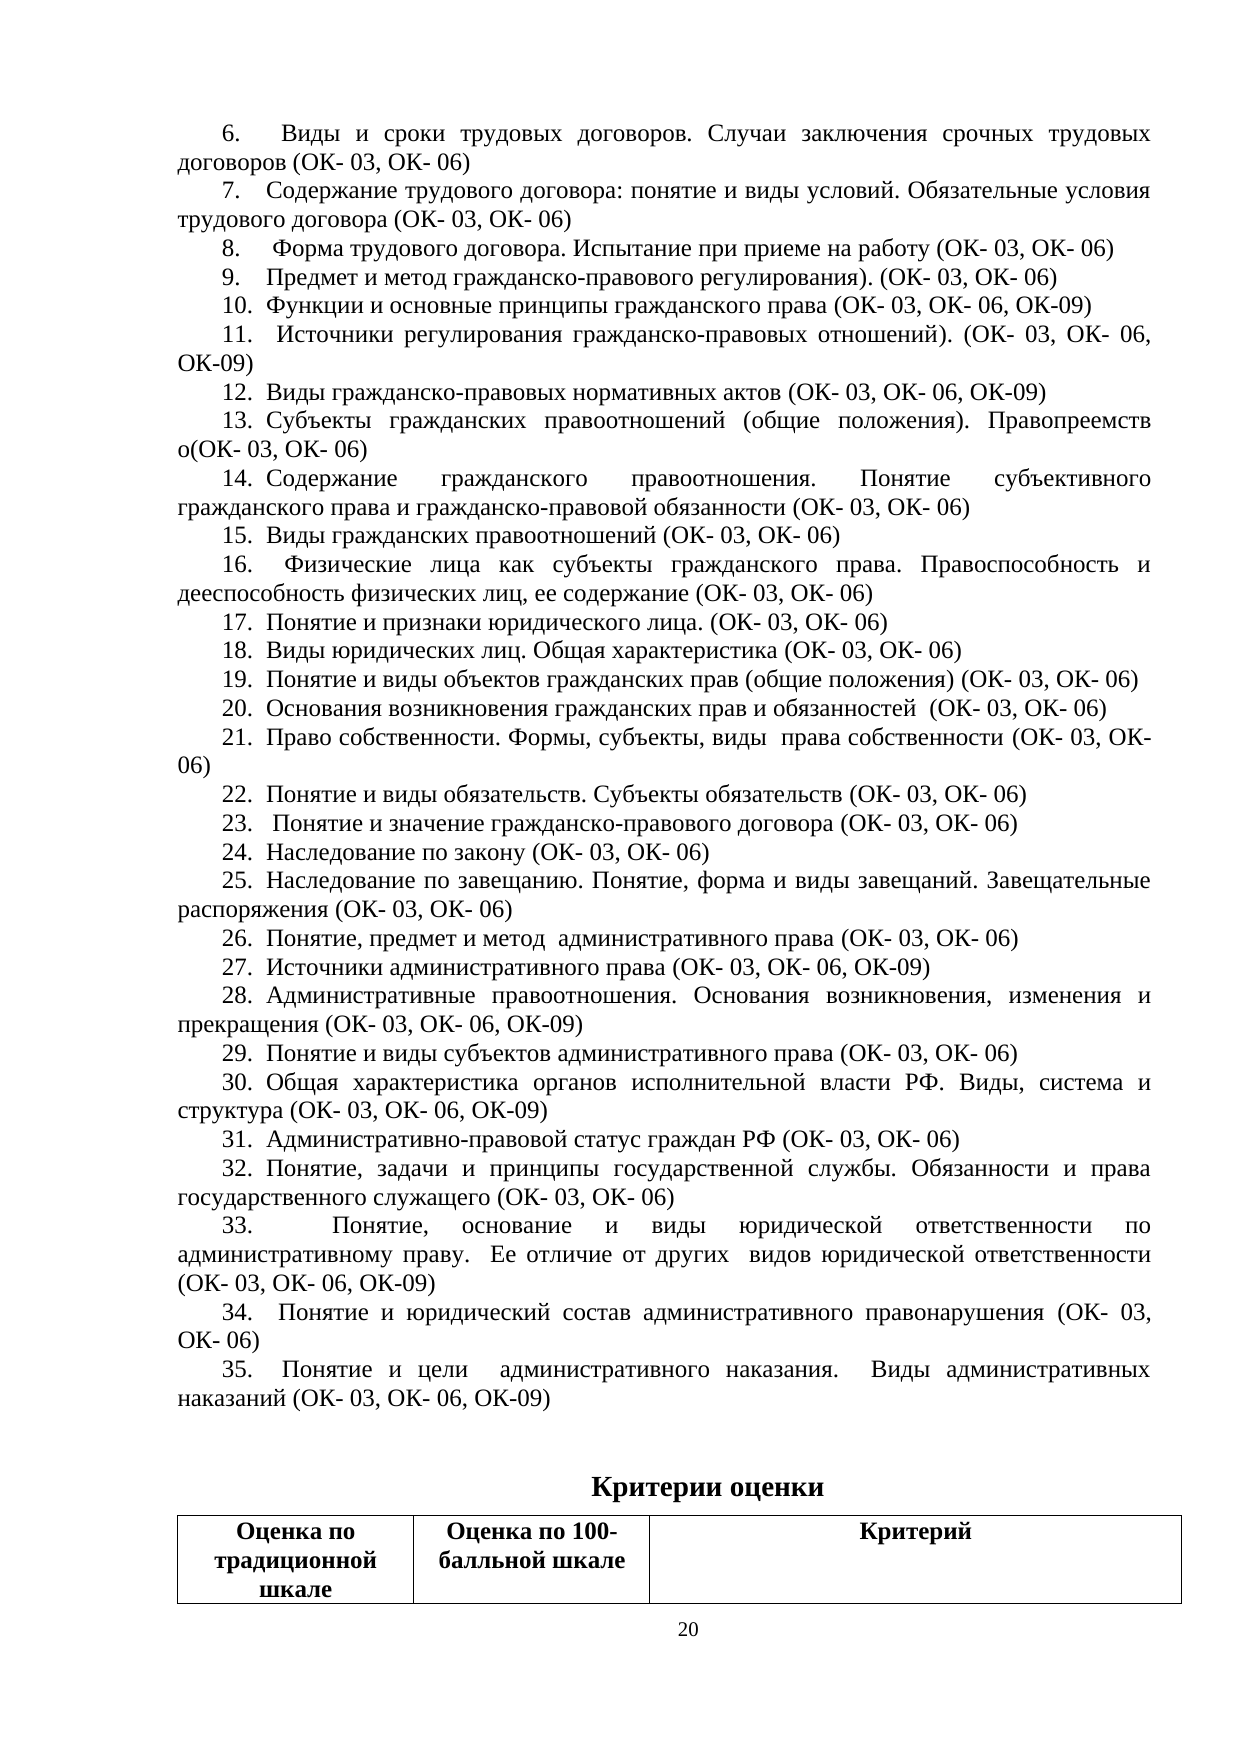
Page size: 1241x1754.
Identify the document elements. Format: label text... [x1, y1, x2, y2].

list Наследование по завещанию. Понятие, форма и виды завещаний. Завещательные распоряжения (ОК- 03, ОК- 06) [177, 866, 1152, 923]
text Критерии оценки [227, 1469, 1141, 1503]
list Понятие и виды объектов гражданских прав (общие положения) (ОК- 03, ОК- 06) [177, 664, 1152, 693]
list Форма трудового договора. Испытание при приеме на работу (ОК- 03, ОК- 06) [177, 233, 1152, 262]
list Общая характеристика органов исполнительной власти РФ. Виды, система и структура (ОК- 03, ОК- 06, ОК-09) [177, 1067, 1152, 1124]
list Физические лица как субъекты гражданского права. Правоспособность и дееспособность физических лиц, ее содержание (ОК- 03, ОК- 06) [177, 549, 1152, 607]
list Понятие, предмет и метод административного права (ОК- 03, ОК- 06) [177, 923, 1152, 952]
list Субъекты гражданских правоотношений (общие положения). Правопреемств о(ОК- 03, ОК- 06) [177, 406, 1152, 463]
list Административные правоотношения. Основания возникновения, изменения и прекращения (ОК- 03, ОК- 06, ОК-09) [177, 981, 1152, 1038]
list Понятие и значение гражданско-правового договора (ОК- 03, ОК- 06) [177, 808, 1152, 837]
list Наследование по закону (ОК- 03, ОК- 06) [177, 837, 1152, 866]
list Основания возникновения гражданских прав и обязанностей (ОК- 03, ОК- 06) [177, 693, 1152, 722]
list Предмет и метод гражданско-правового регулирования). (ОК- 03, ОК- 06) [177, 262, 1152, 291]
list Административно-правовой статус граждан РФ (ОК- 03, ОК- 06) [177, 1124, 1152, 1153]
list Функции и основные принципы гражданского права (ОК- 03, ОК- 06, ОК-09) [177, 291, 1152, 319]
list Право собственности. Формы, субъекты, виды права собственности (ОК- 03, ОК- 06) [177, 722, 1152, 779]
list Понятие, задачи и принципы государственной службы. Обязанности и права государственного служащего (ОК- 03, ОК- 06) [177, 1153, 1152, 1211]
list Виды гражданско-правовых нормативных актов (ОК- 03, ОК- 06, ОК-09) [177, 377, 1152, 406]
table_header Оценка по 100-балльной шкале [414, 1516, 649, 1603]
list Понятие и виды обязательств. Субъекты обязательств (ОК- 03, ОК- 06) [177, 779, 1152, 808]
list Понятие и юридический состав административного правонарушения (ОК- 03, ОК- 06) [177, 1297, 1152, 1354]
table_header Оценка по традиционной шкале [178, 1516, 413, 1603]
list Понятие, основание и виды юридической ответственности по административному праву. Ее отличие от других видов юридической ответственности (ОК- 03, ОК- 06, ОК-09) [177, 1211, 1152, 1297]
list Виды гражданских правоотношений (ОК- 03, ОК- 06) [177, 521, 1152, 549]
list Источники регулирования гражданско-правовых отношений). (ОК- 03, ОК- 06, ОК-09) [177, 319, 1152, 377]
list Содержание гражданского правоотношения. Понятие субъективного гражданского права и гражданско-правовой обязанности (ОК- 03, ОК- 06) [177, 463, 1152, 521]
list Понятие и виды субъектов административного права (ОК- 03, ОК- 06) [177, 1038, 1152, 1067]
list Понятие и признаки юридического лица. (ОК- 03, ОК- 06) [177, 607, 1152, 636]
table_header Критерий [650, 1516, 1181, 1603]
list Виды и сроки трудовых договоров. Случаи заключения срочных трудовых договоров (ОК- 03, ОК- 06) [177, 118, 1152, 176]
list Источники административного права (ОК- 03, ОК- 06, ОК-09) [177, 952, 1152, 981]
list Понятие и цели административного наказания. Виды административных наказаний (ОК- 03, ОК- 06, ОК-09) [177, 1354, 1152, 1412]
list Виды юридических лиц. Общая характеристика (ОК- 03, ОК- 06) [177, 636, 1152, 664]
list Содержание трудового договора: понятие и виды условий. Обязательные условия трудового договора (ОК- 03, ОК- 06) [177, 176, 1152, 233]
